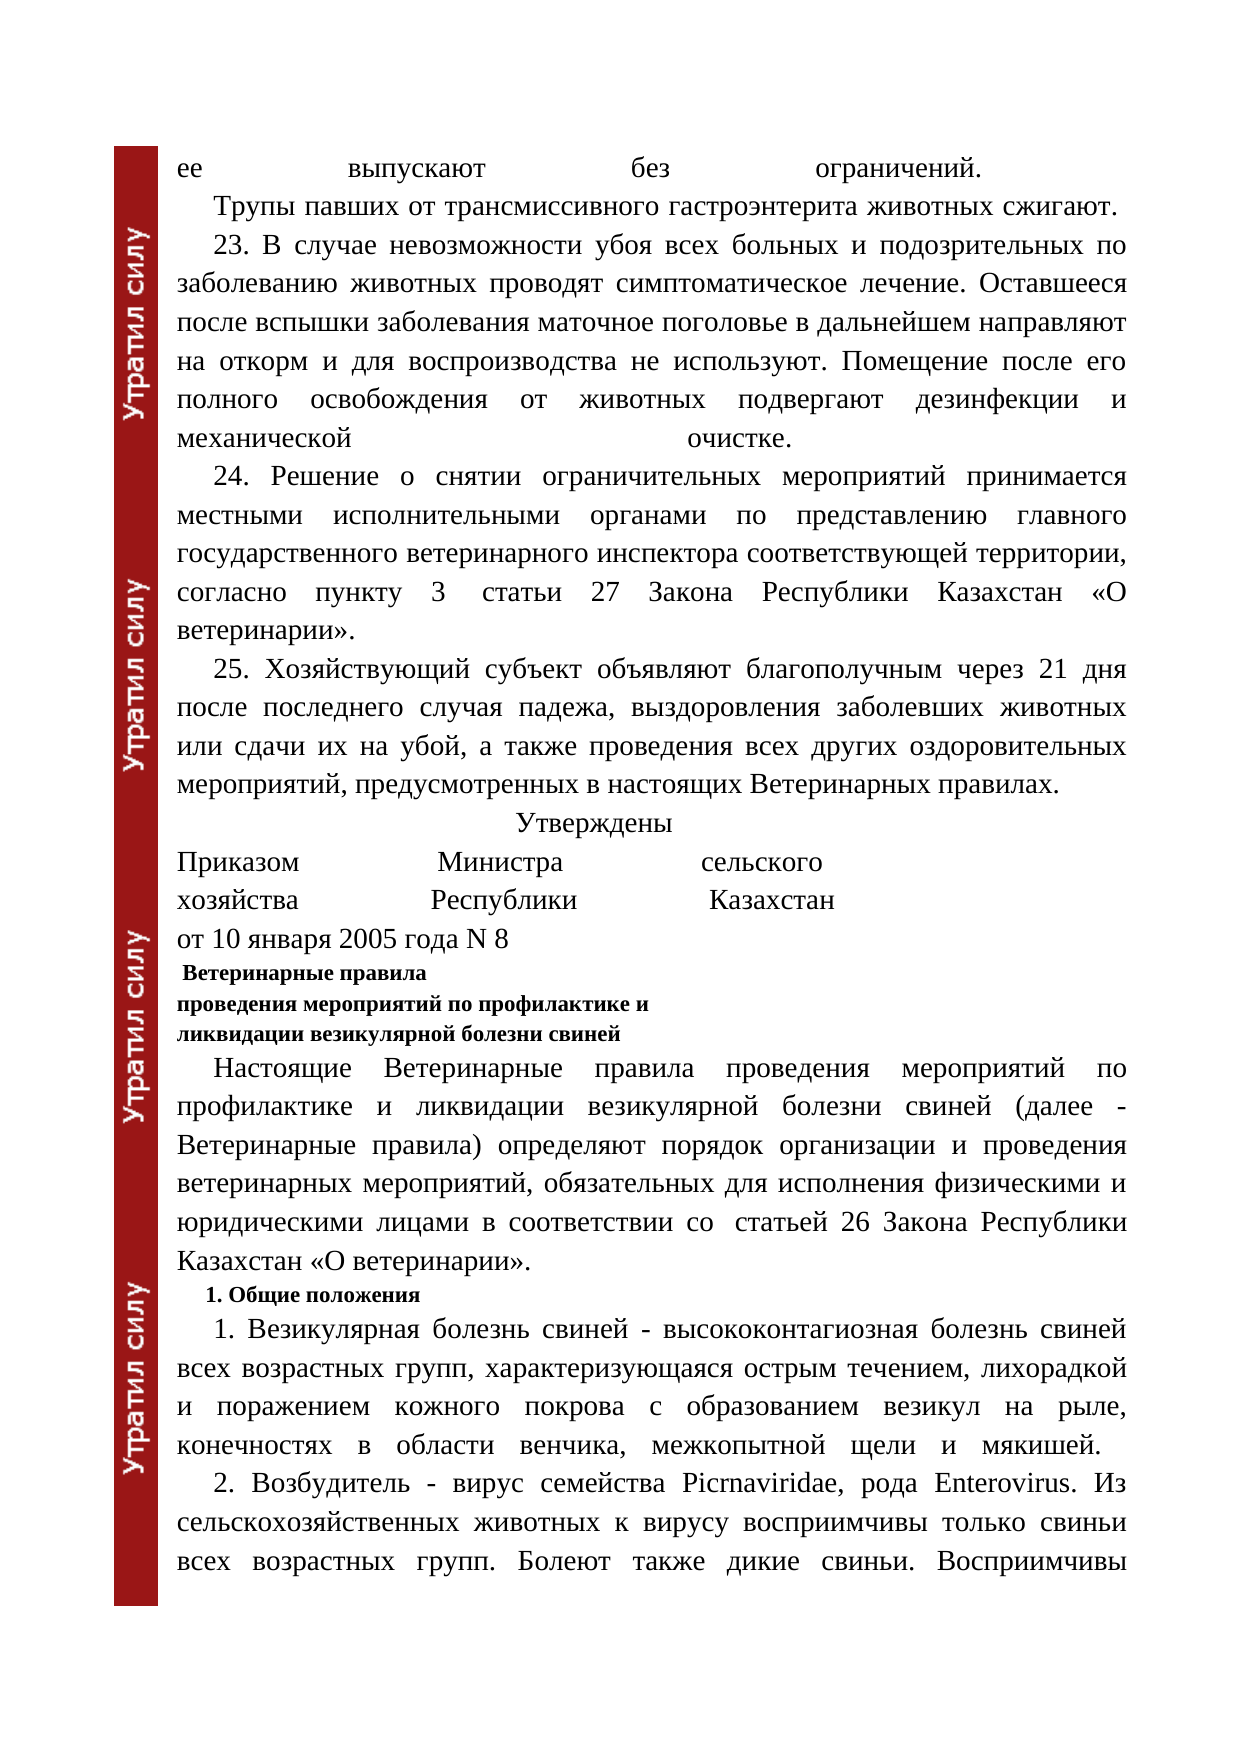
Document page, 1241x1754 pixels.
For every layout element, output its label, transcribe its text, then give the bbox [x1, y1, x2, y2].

text Ветеринарные правила проведения мероприятий по профилактике и ликвидации везикулярной болезни свиней [112, 959, 1128, 1046]
picture [114, 1276, 158, 1281]
text 1. Общие положения [112, 1281, 1128, 1308]
text Настоящие Ветеринарные правила проведения мероприятий по профилактике и ликвидации везикулярной болезни свиней (далее - Ветеринарные правила) определяют порядок организации и проведения ветеринарных мероприятий, обязательных для исполнения физическими и юридическими лицами в соответствии со статьей 26 Закона Республики Казахстан «О ветеринарии». [112, 1050, 1128, 1276]
picture [114, 800, 158, 805]
text Утверждены Приказом Министра сельского хозяйства Республики Казахстан от 10 января 2005 года N 8 [112, 805, 1128, 954]
picture [114, 1046, 158, 1050]
picture [114, 954, 158, 959]
picture [114, 146, 158, 150]
picture [114, 1576, 158, 1606]
